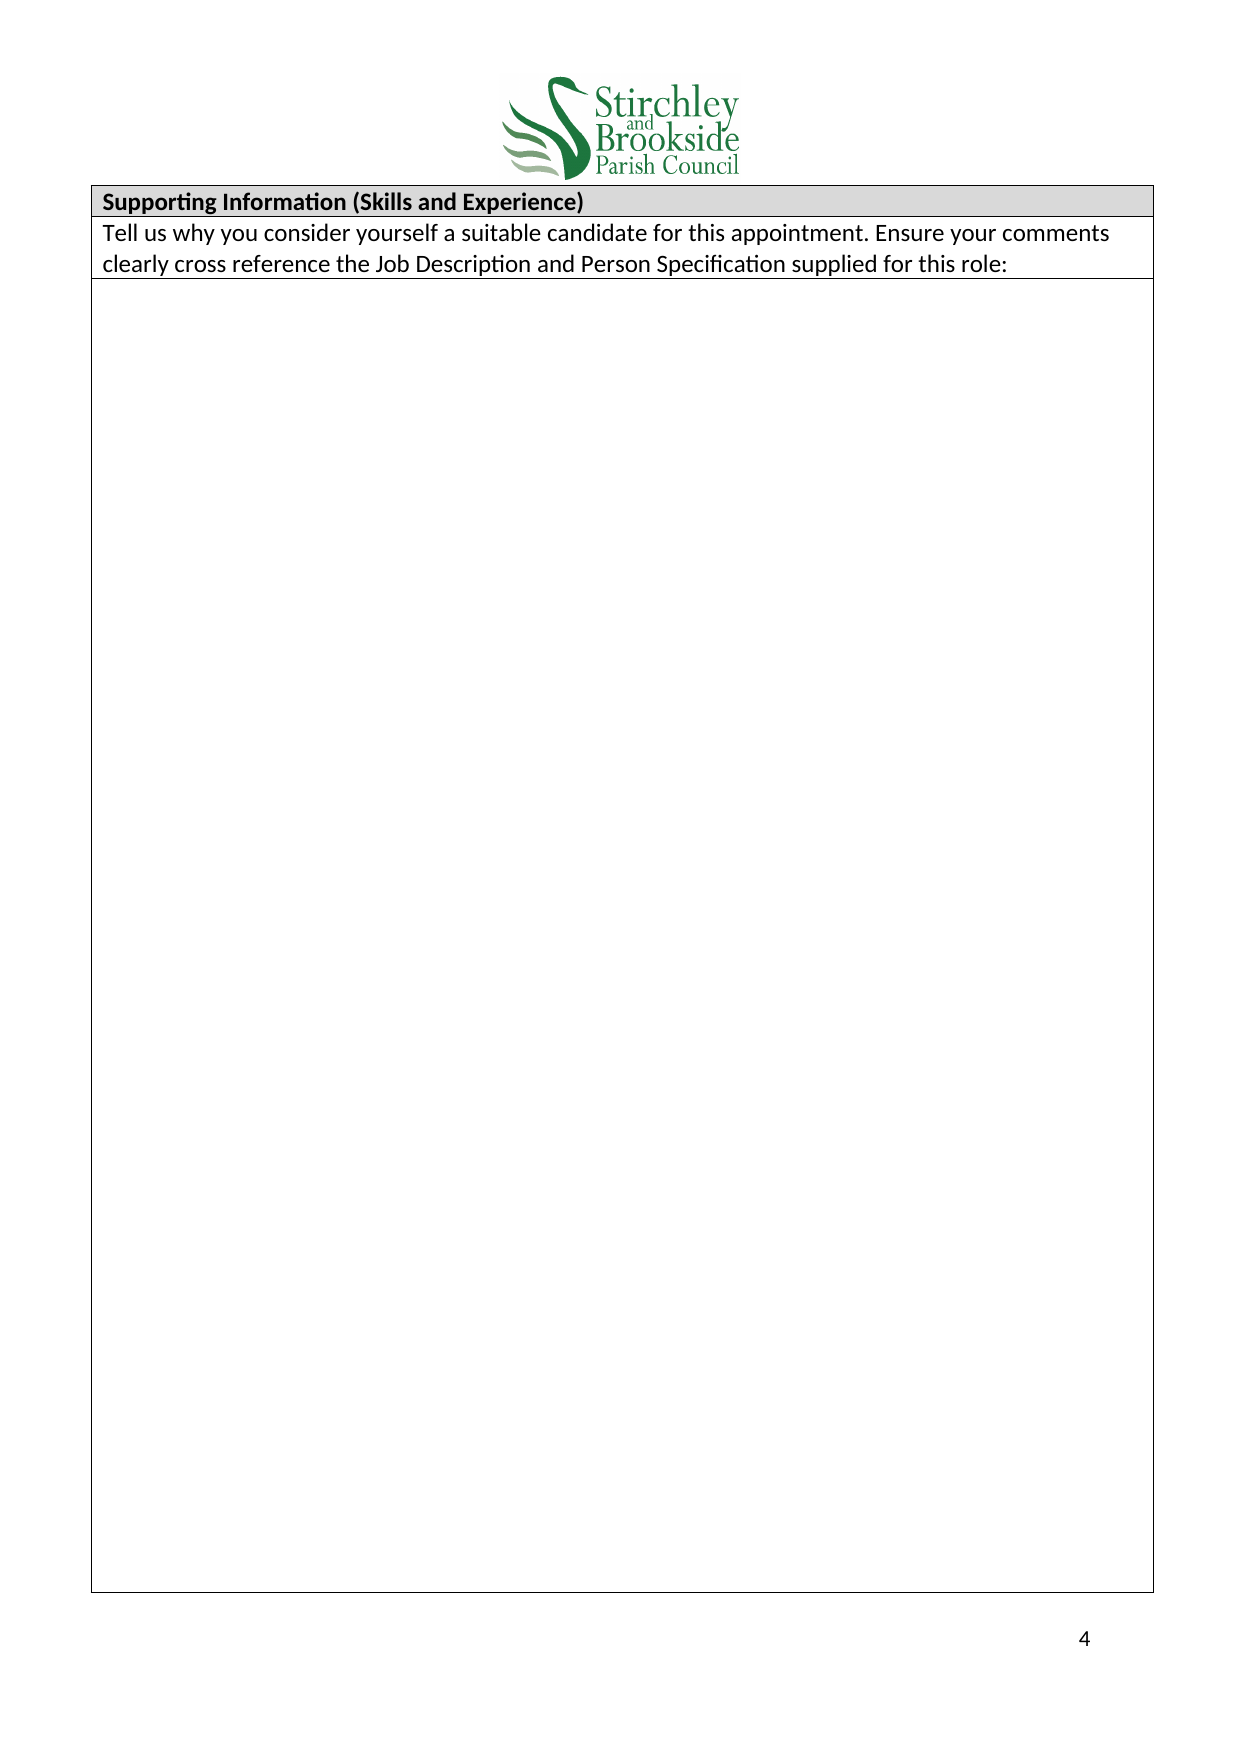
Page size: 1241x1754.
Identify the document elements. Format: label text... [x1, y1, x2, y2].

table_cell [92, 279, 1153, 1592]
table_cell Tell us why you consider yourself a suitable candidate for this appointment. Ensure your comments clearly cross reference the Job Description and Person Specification supplied for this role: [92, 217, 1153, 278]
table_cell Supporting Information (Skills and Experience) [92, 186, 1153, 216]
picture [499, 73, 742, 185]
